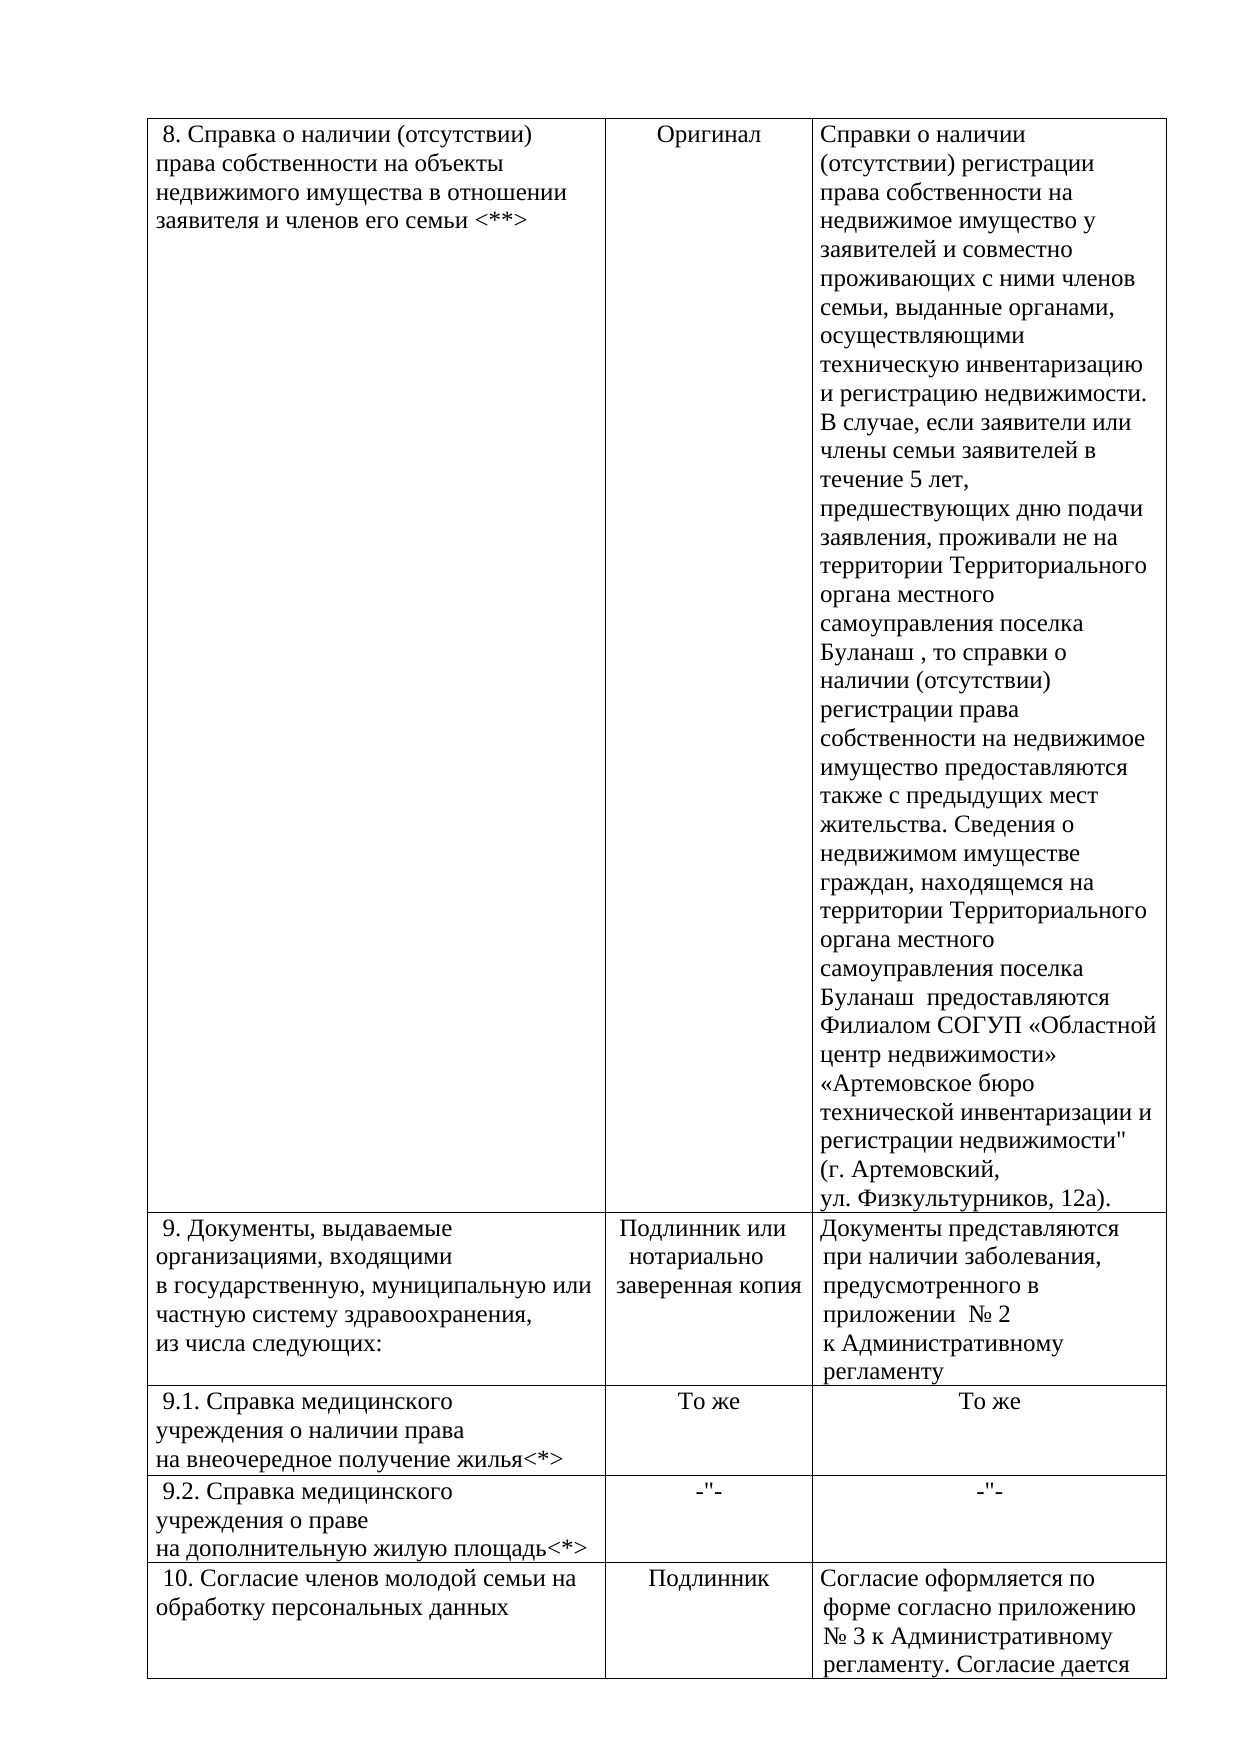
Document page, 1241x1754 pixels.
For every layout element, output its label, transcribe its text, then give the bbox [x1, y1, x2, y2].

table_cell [148, 1563, 605, 1678]
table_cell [813, 1563, 1166, 1678]
table_cell Документы представляются при наличии заболевания, предусмотренного в приложении № 2 к Административному регламенту [813, 1213, 1166, 1385]
table_cell 9. Документы, выдаваемые организациями, входящими в государственную, муниципальную или частную систему здравоохранения, из числа следующих: [148, 1213, 605, 1385]
table_cell Подлинник [606, 1563, 812, 1678]
table_cell -"- [606, 1476, 812, 1562]
table_cell 9.1. Справка медицинского учреждения о наличии права на внеочередное получение жилья<*> [148, 1386, 605, 1475]
table_cell Подлинник или нотариально заверенная копия [606, 1213, 812, 1385]
table_cell 9.2. Справка медицинского учреждения о праве на дополнительную жилую площадь<*> [148, 1476, 605, 1562]
table_cell 8. Справка о наличии (отсутствии) права собственности на объекты недвижимого имущества в отношении заявителя и членов его семьи <**> [148, 119, 605, 1212]
table_cell -"- [813, 1476, 1166, 1562]
table_cell Оригинал [606, 119, 812, 1212]
table_cell То же [813, 1386, 1166, 1475]
table_cell То же [606, 1386, 812, 1475]
table_cell Справки о наличии (отсутствии) регистрации права собственности на недвижимое имущество у заявителей и совместно проживающих с ними членов семьи, выданные органами, осуществляющими техническую инвентаризацию и регистрацию недвижимости. В случае, если заявители или члены семьи заявителей в течение 5 лет, предшествующих дню подачи заявления, проживали не на территории Территориального органа местного самоуправления поселка Буланаш , то справки о наличии (отсутствии) регистрации права собственности на недвижимое имущество предоставляются также с предыдущих мест жительства. Сведения о недвижимом имуществе граждан, находящемся на территории Территориального органа местного самоуправления поселка Буланаш предоставляются Филиалом СОГУП «Областной центр недвижимости» «Артемовское бюро технической инвентаризации и регистрации недвижимости" (г. Артемовский, ул. Физкультурников, 12а). [813, 119, 1166, 1212]
